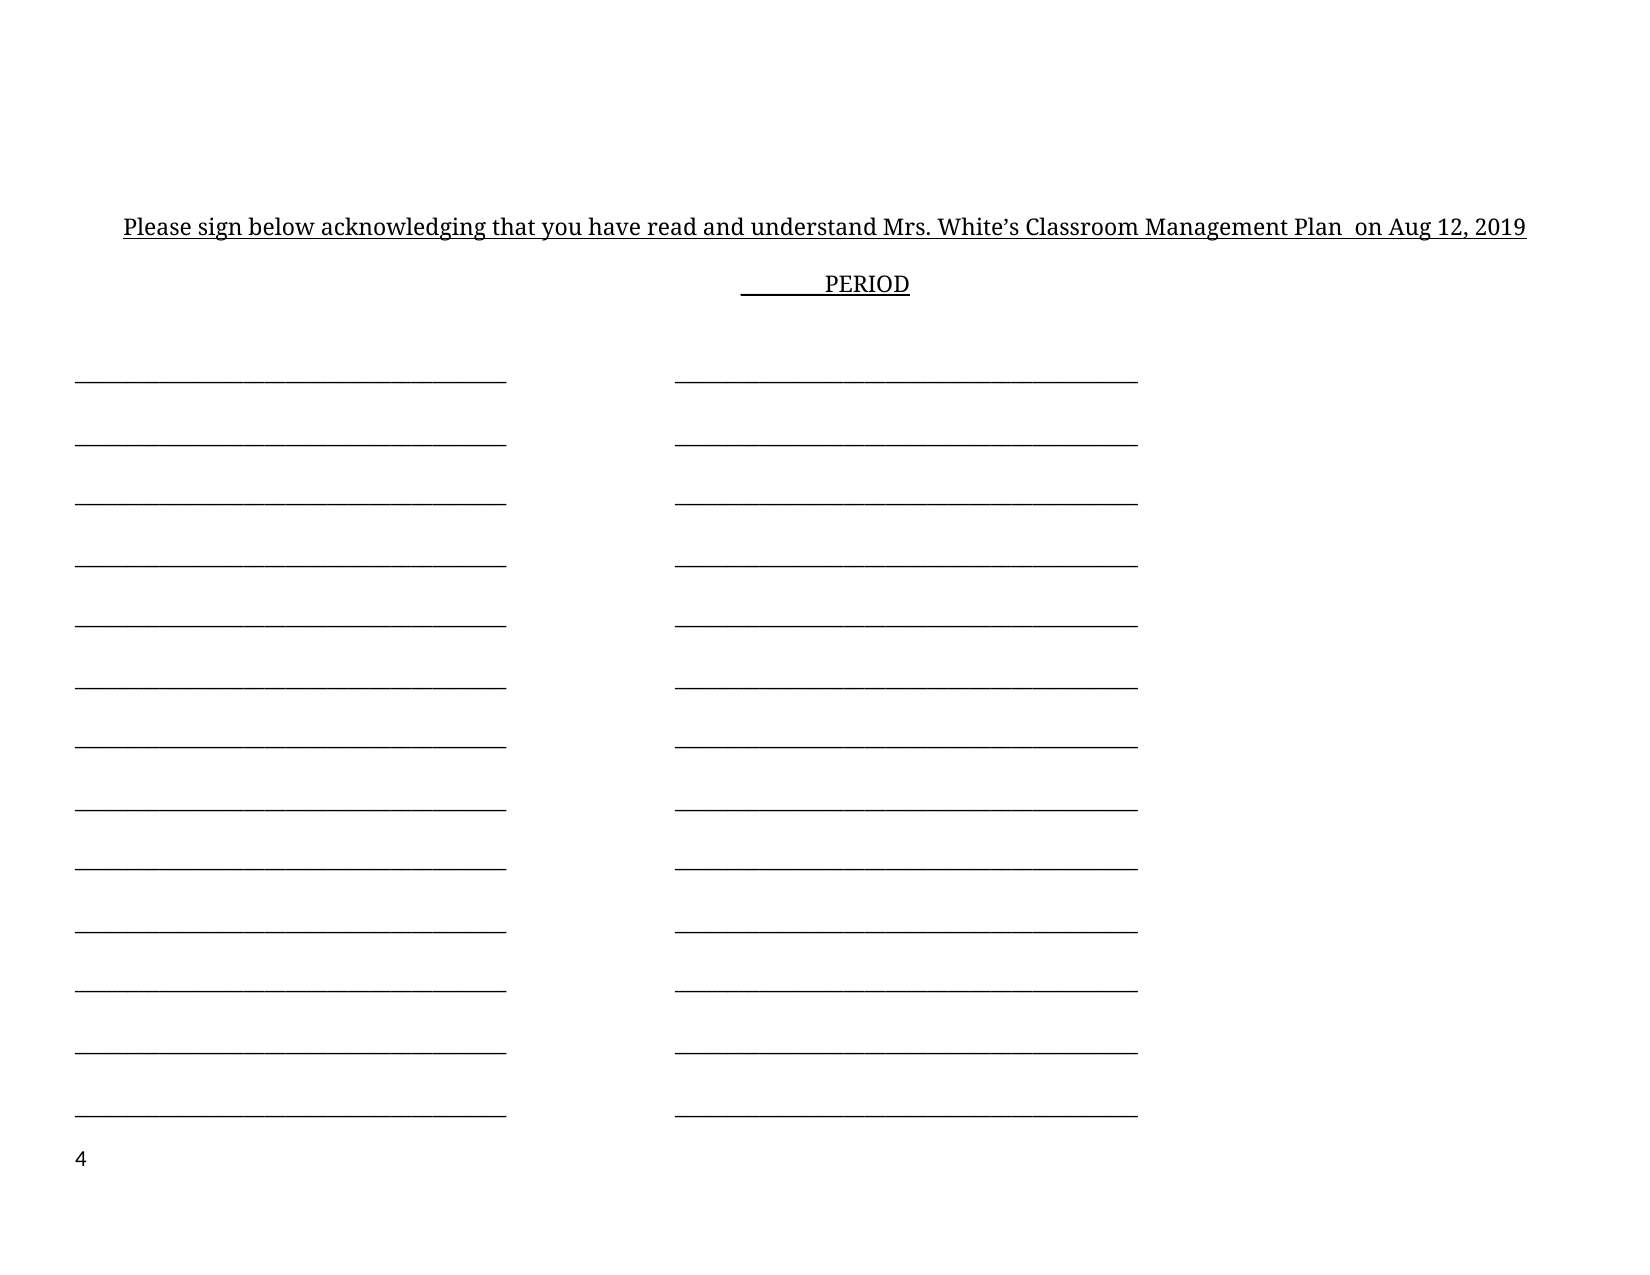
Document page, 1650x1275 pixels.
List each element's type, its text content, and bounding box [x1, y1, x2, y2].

text _________________________________________ ____________________________________________ [75, 965, 1575, 996]
text _________________________________________ ____________________________________________ [75, 784, 1575, 815]
text _________________________________________ ____________________________________________ [75, 662, 1575, 693]
text _________________________________________ ____________________________________________ [75, 721, 1575, 753]
text ________PERIOD [75, 268, 1575, 299]
text _________________________________________ ____________________________________________ [75, 843, 1575, 874]
text _________________________________________ ____________________________________________ [75, 418, 1575, 450]
text _________________________________________ ____________________________________________ [75, 540, 1575, 572]
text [75, 1027, 1575, 1059]
text _________________________________________ ____________________________________________ [75, 906, 1575, 937]
text _________________________________________ ____________________________________________ [75, 599, 1575, 631]
text _________________________________________ ____________________________________________ [75, 478, 1575, 509]
text Please sign below acknowledging that you have read and understand Mrs. White’s Classroom Management Plan on Aug 12, 2019 [75, 211, 1575, 242]
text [75, 1090, 1575, 1121]
text _________________________________________ ____________________________________________ [75, 356, 1575, 387]
